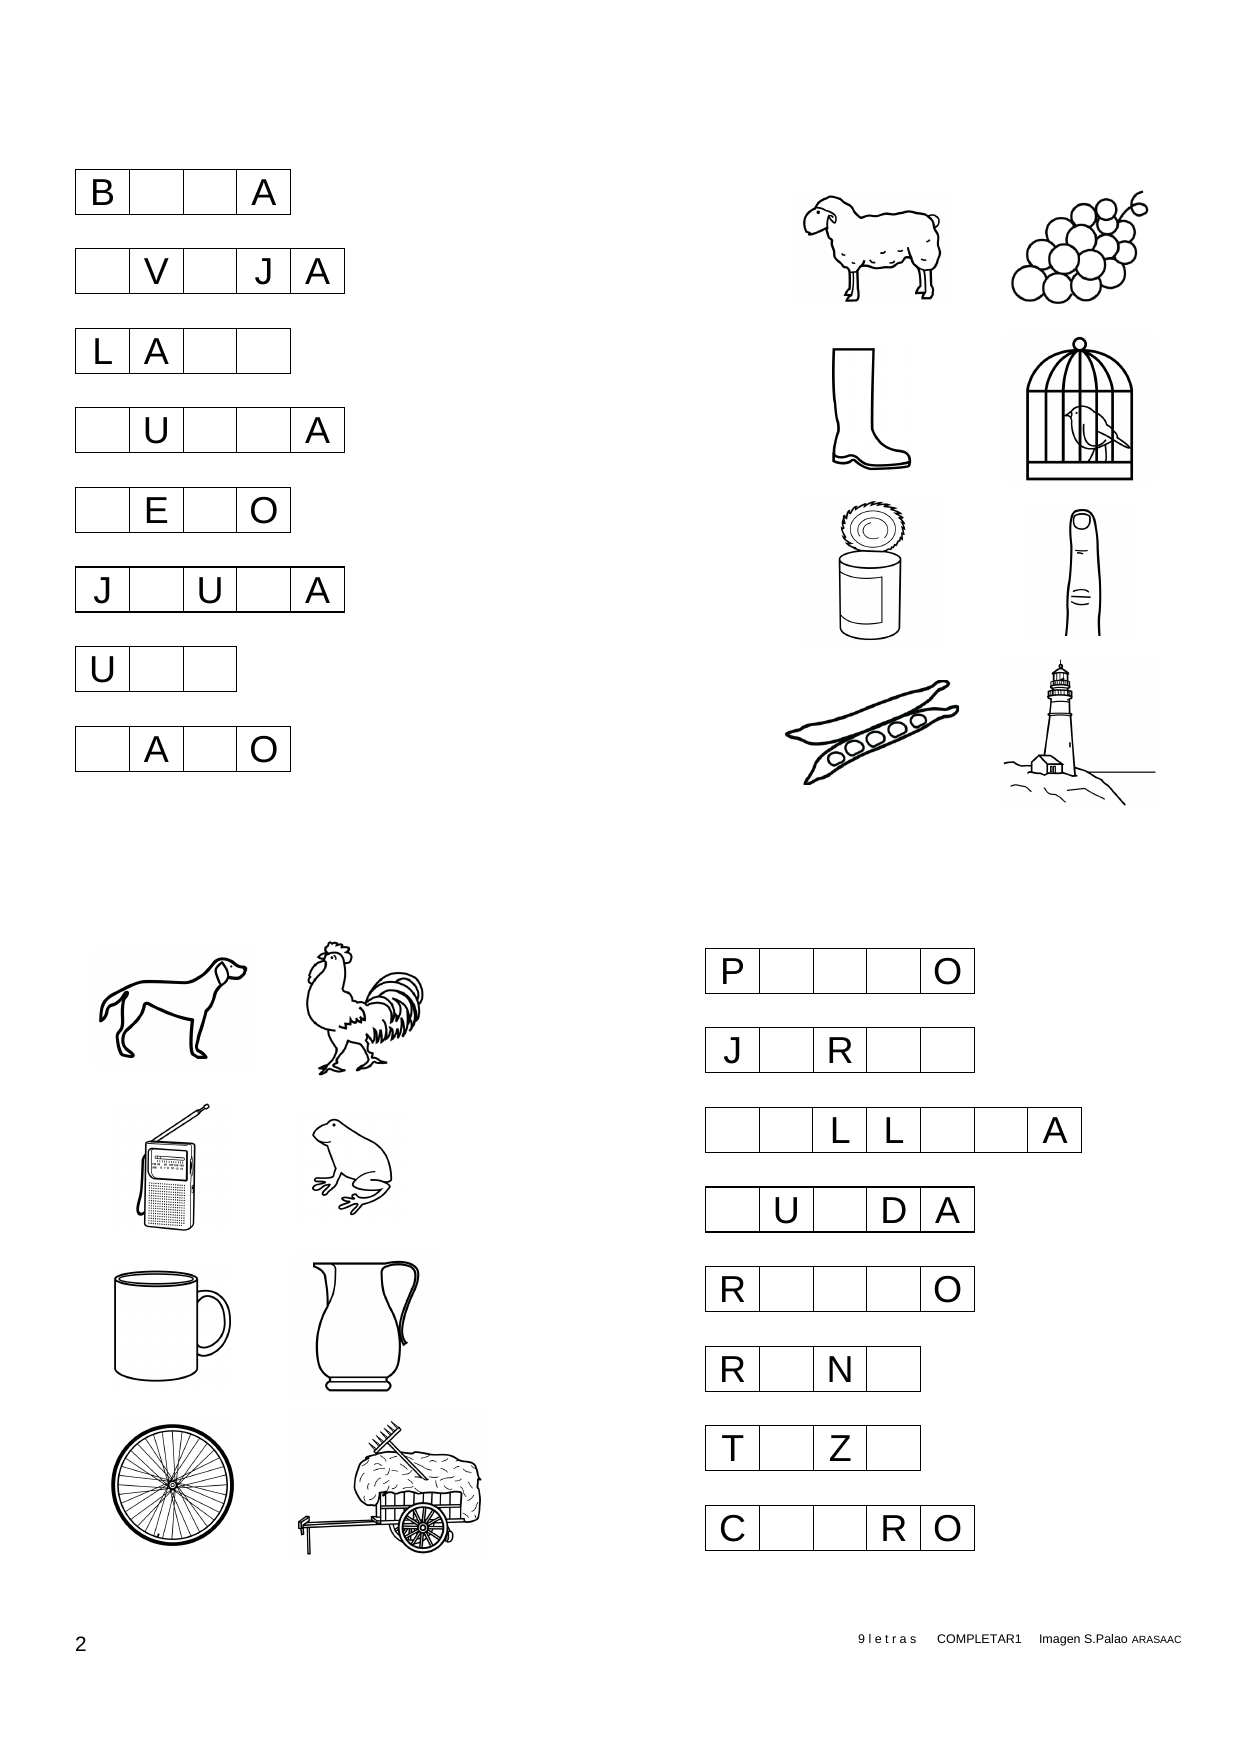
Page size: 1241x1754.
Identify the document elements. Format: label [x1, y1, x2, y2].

table_cell [64, 1088, 281, 1247]
picture [292, 1408, 487, 1563]
picture [793, 190, 951, 304]
picture [93, 947, 253, 1069]
table_cell [64, 1406, 281, 1565]
table_cell [64, 1247, 281, 1406]
picture [997, 176, 1163, 318]
table_cell [975, 652, 1184, 813]
table_header [64, 166, 769, 813]
table_cell [769, 328, 975, 490]
picture [1021, 506, 1138, 636]
table_header [975, 166, 1184, 328]
table_header [694, 929, 1184, 1565]
picture [827, 345, 917, 473]
table_header [64, 929, 281, 1087]
picture [784, 680, 960, 785]
picture [292, 936, 437, 1080]
picture [107, 1101, 238, 1233]
picture [1004, 333, 1155, 484]
table_cell [281, 1247, 694, 1406]
picture [107, 1260, 238, 1392]
picture [106, 1419, 239, 1551]
table_cell [281, 1406, 694, 1565]
table_cell [975, 490, 1184, 652]
table_header [769, 166, 975, 328]
table_cell [769, 652, 975, 813]
picture [292, 1107, 412, 1227]
table_cell [975, 328, 1184, 490]
picture [1002, 655, 1157, 810]
table_cell [281, 1088, 694, 1247]
picture [292, 1252, 440, 1400]
table_cell [769, 490, 975, 652]
table_header [281, 929, 694, 1087]
picture [798, 497, 946, 645]
